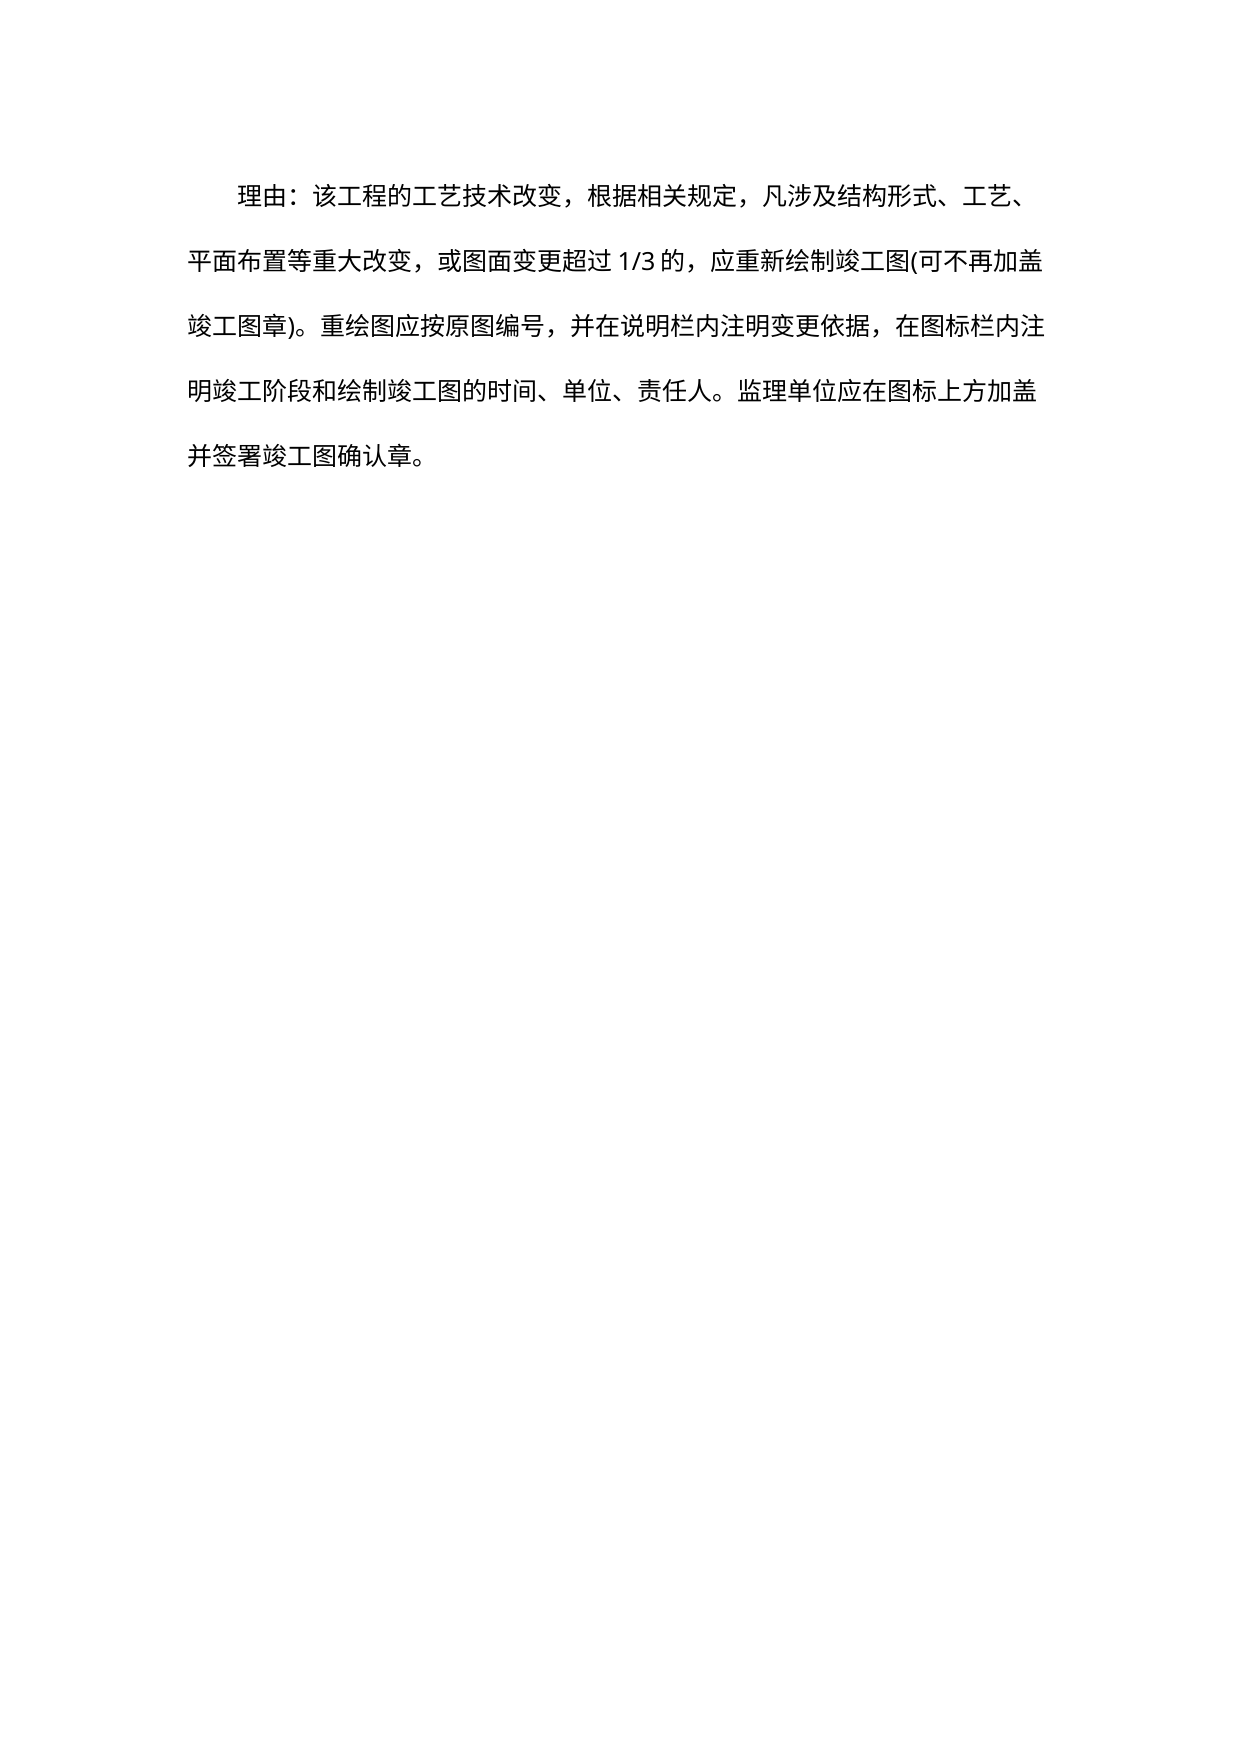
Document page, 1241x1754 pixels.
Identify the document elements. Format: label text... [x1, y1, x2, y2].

text 理由：该工程的工艺技术改变，根据相关规定，凡涉及结构形式、工艺、平面布置等重大改变，或图面变更超过1/3的，应重新绘制竣工图(可不再加盖竣工图章)。重绘图应按原图编号，并在说明栏内注明变更依据，在图标栏内注明竣工阶段和绘制竣工图的时间、单位、责任人。监理单位应在图标上方加盖并签署竣工图确认章。 [187, 162, 1053, 487]
